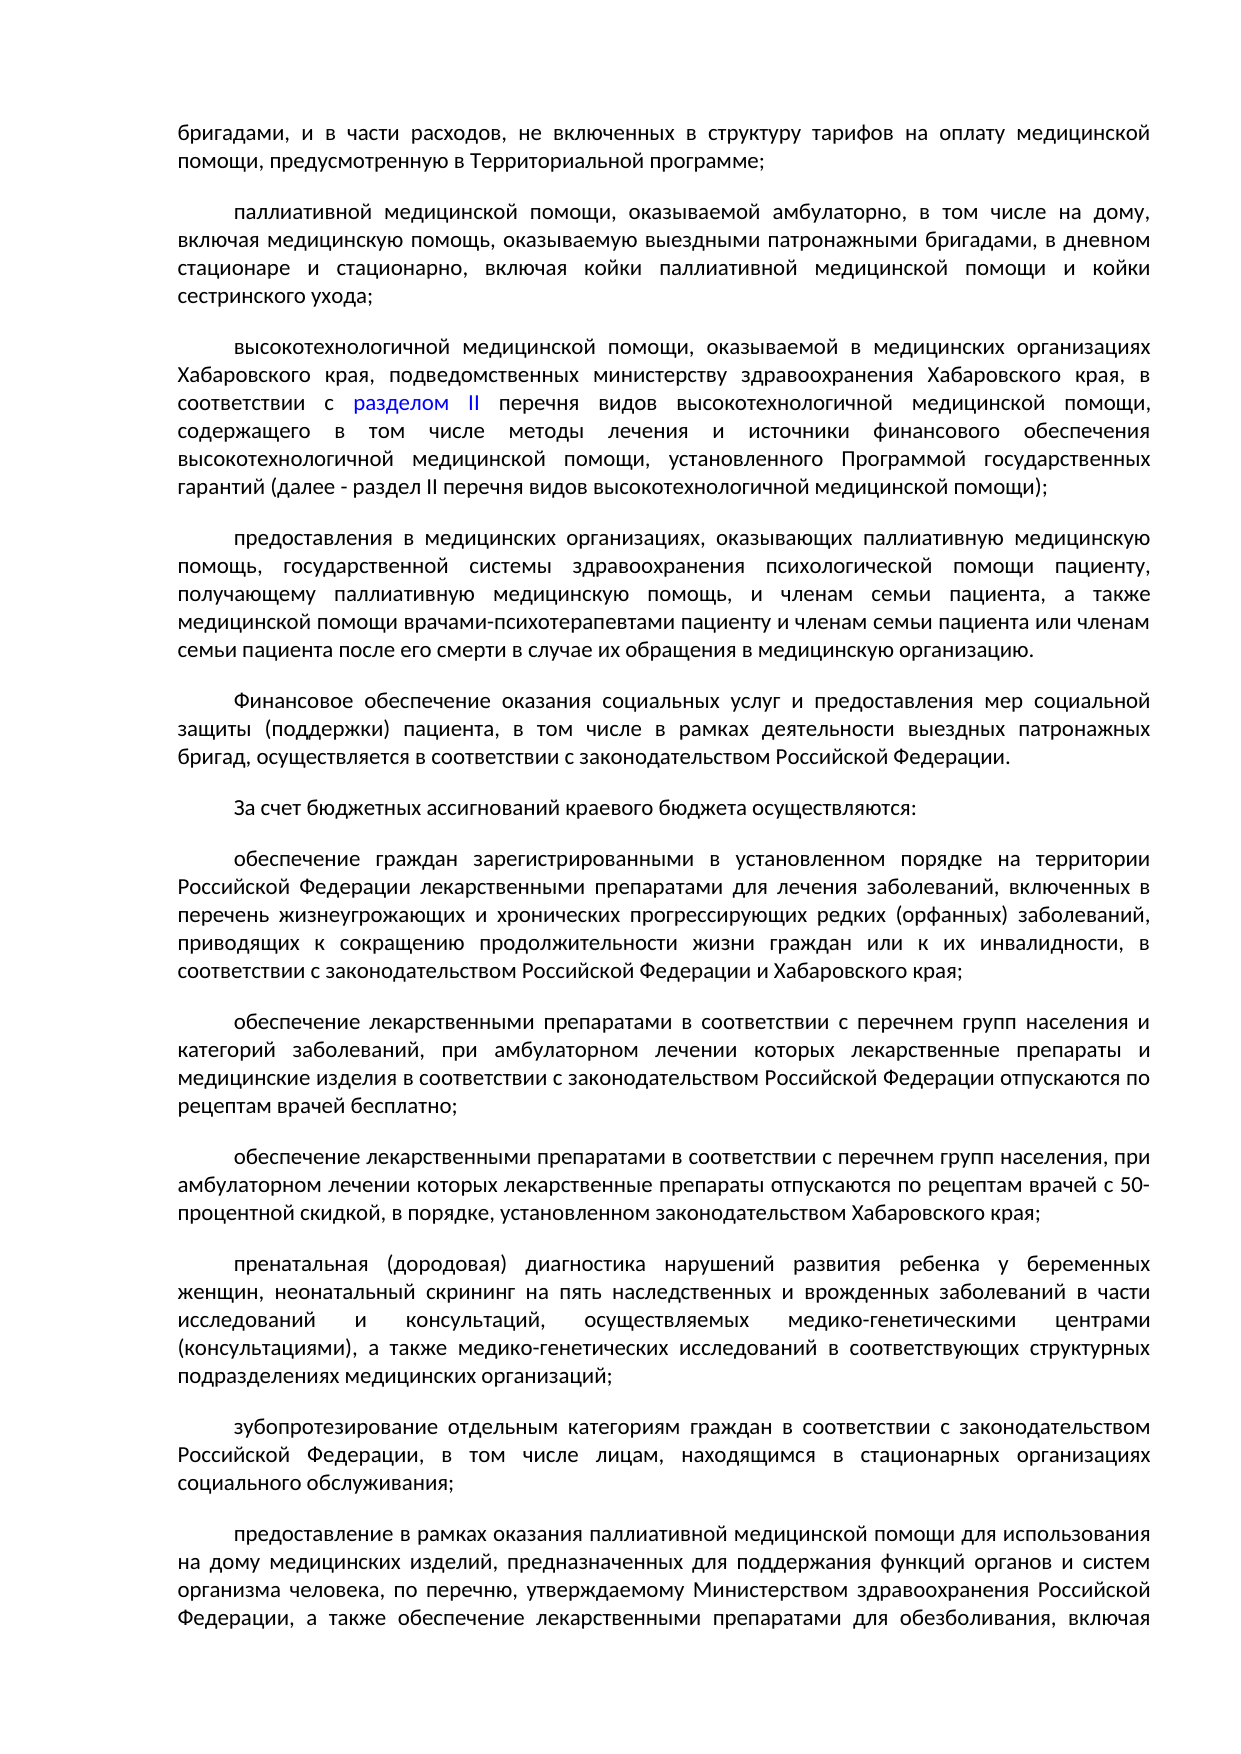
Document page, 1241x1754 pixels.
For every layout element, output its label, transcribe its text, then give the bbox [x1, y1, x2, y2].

text предоставления в медицинских организациях, оказывающих паллиативную медицинскую помощь, государственной системы здравоохранения психологической помощи пациенту, получающему паллиативную медицинскую помощь, и членам семьи пациента, а также медицинской помощи врачами-психотерапевтами пациенту и членам семьи пациента или членам семьи пациента после его смерти в случае их обращения в медицинскую организацию. [177, 523, 1152, 663]
text обеспечение лекарственными препаратами в соответствии с перечнем групп населения и категорий заболеваний, при амбулаторном лечении которых лекарственные препараты и медицинские изделия в соответствии с законодательством Российской Федерации отпускаются по рецептам врачей бесплатно; [177, 1007, 1152, 1119]
text За счет бюджетных ассигнований краевого бюджета осуществляются: [177, 793, 1152, 821]
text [177, 1519, 1152, 1631]
text высокотехнологичной медицинской помощи, оказываемой в медицинских организациях Хабаровского края, подведомственных министерству здравоохранения Хабаровского края, в соответствии с разделом II перечня видов высокотехнологичной медицинской помощи, содержащего в том числе методы лечения и источники финансового обеспечения высокотехнологичной медицинской помощи, установленного Программой государственных гарантий (далее - раздел II перечня видов высокотехнологичной медицинской помощи); [177, 332, 1152, 500]
text пренатальная (дородовая) диагностика нарушений развития ребенка у беременных женщин, неонатальный скрининг на пять наследственных и врожденных заболеваний в части исследований и консультаций, осуществляемых медико-генетическими центрами (консультациями), а также медико-генетических исследований в соответствующих структурных подразделениях медицинских организаций; [177, 1249, 1152, 1389]
text обеспечение лекарственными препаратами в соответствии с перечнем групп населения, при амбулаторном лечении которых лекарственные препараты отпускаются по рецептам врачей с 50-процентной скидкой, в порядке, установленном законодательством Хабаровского края; [177, 1142, 1152, 1226]
text паллиативной медицинской помощи, оказываемой амбулаторно, в том числе на дому, включая медицинскую помощь, оказываемую выездными патронажными бригадами, в дневном стационаре и стационарно, включая койки паллиативной медицинской помощи и койки сестринского ухода; [177, 197, 1152, 309]
text Финансовое обеспечение оказания социальных услуг и предоставления мер социальной защиты (поддержки) пациента, в том числе в рамках деятельности выездных патронажных бригад, осуществляется в соответствии с законодательством Российской Федерации. [177, 686, 1152, 770]
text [177, 118, 1152, 174]
text зубопротезирование отдельным категориям граждан в соответствии с законодательством Российской Федерации, в том числе лицам, находящимся в стационарных организациях социального обслуживания; [177, 1412, 1152, 1496]
text обеспечение граждан зарегистрированными в установленном порядке на территории Российской Федерации лекарственными препаратами для лечения заболеваний, включенных в перечень жизнеугрожающих и хронических прогрессирующих редких (орфанных) заболеваний, приводящих к сокращению продолжительности жизни граждан или к их инвалидности, в соответствии с законодательством Российской Федерации и Хабаровского края; [177, 844, 1152, 984]
